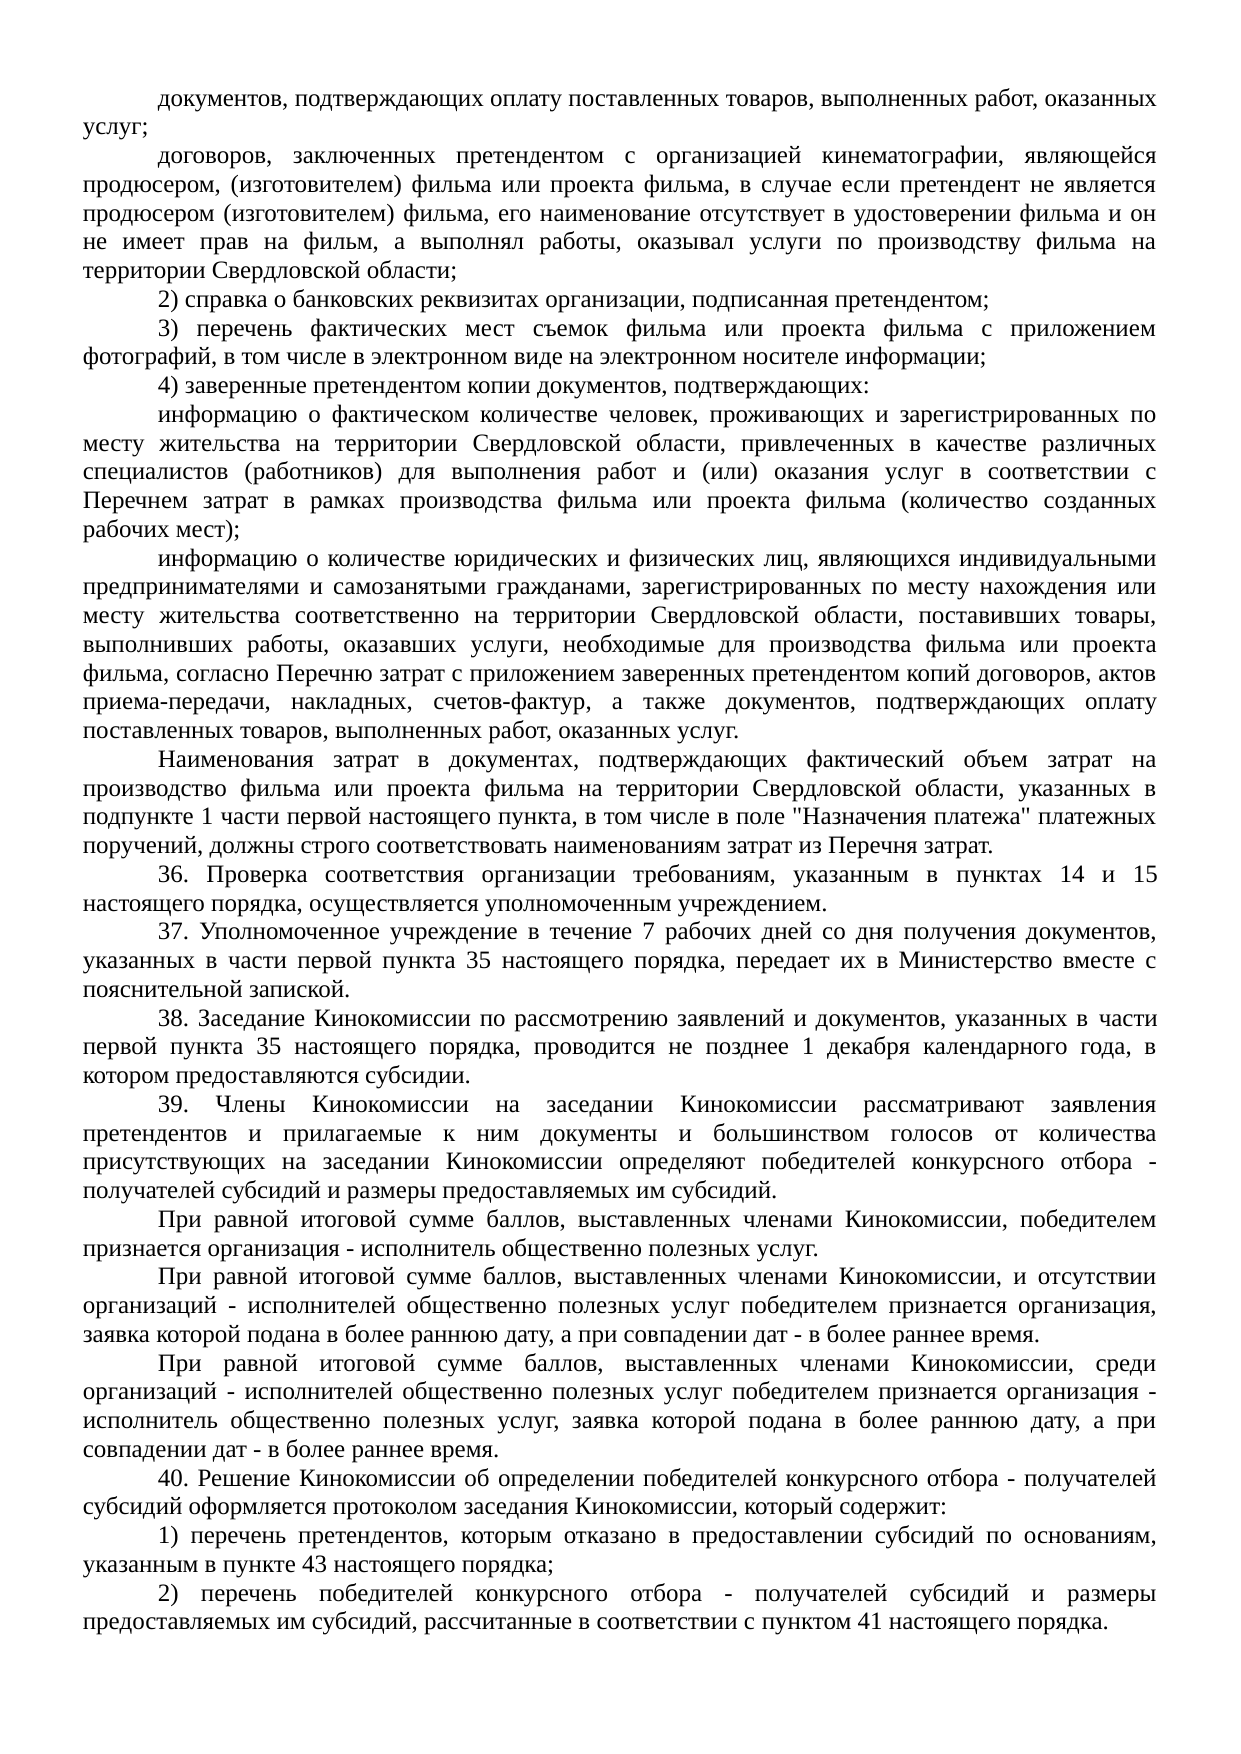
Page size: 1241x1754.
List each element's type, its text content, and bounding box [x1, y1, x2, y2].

text 4) заверенные претендентом копии документов, подтверждающих: [83, 370, 1157, 399]
text 40. Решение Кинокомиссии об определении победителей конкурсного отбора - получателей субсидий оформляется протоколом заседания Кинокомиссии, который содержит: [83, 1463, 1157, 1520]
text информацию о количестве юридических и физических лиц, являющихся индивидуальными предпринимателями и самозанятыми гражданами, зарегистрированных по месту нахождения или месту жительства соответственно на территории Свердловской области, поставивших товары, выполнивших работы, оказавших услуги, необходимые для производства фильма или проекта фильма, согласно Перечню затрат с приложением заверенных претендентом копий договоров, актов приема-передачи, накладных, счетов-фактур, а также документов, подтверждающих оплату поставленных товаров, выполненных работ, оказанных услуг. [83, 543, 1157, 744]
text 36. Проверка соответствия организации требованиям, указанным в пунктах 14 и 15 настоящего порядка, осуществляется уполномоченным учреждением. [83, 859, 1157, 916]
text 38. Заседание Кинокомиссии по рассмотрению заявлений и документов, указанных в части первой пункта 35 настоящего порядка, проводится не позднее 1 декабря календарного года, в котором предоставляются субсидии. [83, 1003, 1157, 1089]
text При равной итоговой сумме баллов, выставленных членами Кинокомиссии, и отсутствии организаций - исполнителей общественно полезных услуг победителем признается организация, заявка которой подана в более раннюю дату, а при совпадении дат - в более раннее время. [83, 1261, 1157, 1348]
text 3) перечень фактических мест съемок фильма или проекта фильма с приложением фотографий, в том числе в электронном виде на электронном носителе информации; [83, 313, 1157, 370]
text При равной итоговой сумме баллов, выставленных членами Кинокомиссии, среди организаций - исполнителей общественно полезных услуг победителем признается организация - исполнитель общественно полезных услуг, заявка которой подана в более раннюю дату, а при совпадении дат - в более раннее время. [83, 1348, 1157, 1463]
text 2) перечень победителей конкурсного отбора - получателей субсидий и размеры предоставляемых им субсидий, рассчитанные в соответствии с пунктом 41 настоящего порядка. [83, 1578, 1157, 1635]
text 37. Уполномоченное учреждение в течение 7 рабочих дней со дня получения документов, указанных в части первой пункта 35 настоящего порядка, передает их в Министерство вместе с пояснительной запиской. [83, 916, 1157, 1003]
text информацию о фактическом количестве человек, проживающих и зарегистрированных по месту жительства на территории Свердловской области, привлеченных в качестве различных специалистов (работников) для выполнения работ и (или) оказания услуг в соответствии с Перечнем затрат в рамках производства фильма или проекта фильма (количество созданных рабочих мест); [83, 399, 1157, 543]
text Наименования затрат в документах, подтверждающих фактический объем затрат на производство фильма или проекта фильма на территории Свердловской области, указанных в подпункте 1 части первой настоящего пункта, в том числе в поле "Назначения платежа" платежных поручений, должны строго соответствовать наименованиям затрат из Перечня затрат. [83, 744, 1157, 859]
text 1) перечень претендентов, которым отказано в предоставлении субсидий по основаниям, указанным в пункте 43 настоящего порядка; [83, 1520, 1157, 1578]
text документов, подтверждающих оплату поставленных товаров, выполненных работ, оказанных услуг; [83, 83, 1157, 140]
text При равной итоговой сумме баллов, выставленных членами Кинокомиссии, победителем признается организация - исполнитель общественно полезных услуг. [83, 1204, 1157, 1261]
text 39. Члены Кинокомиссии на заседании Кинокомиссии рассматривают заявления претендентов и прилагаемые к ним документы и большинством голосов от количества присутствующих на заседании Кинокомиссии определяют победителей конкурсного отбора - получателей субсидий и размеры предоставляемых им субсидий. [83, 1089, 1157, 1204]
text 2) справка о банковских реквизитах организации, подписанная претендентом; [83, 284, 1157, 313]
text договоров, заключенных претендентом с организацией кинематографии, являющейся продюсером, (изготовителем) фильма или проекта фильма, в случае если претендент не является продюсером (изготовителем) фильма, его наименование отсутствует в удостоверении фильма и он не имеет прав на фильм, а выполнял работы, оказывал услуги по производству фильма на территории Свердловской области; [83, 140, 1157, 284]
